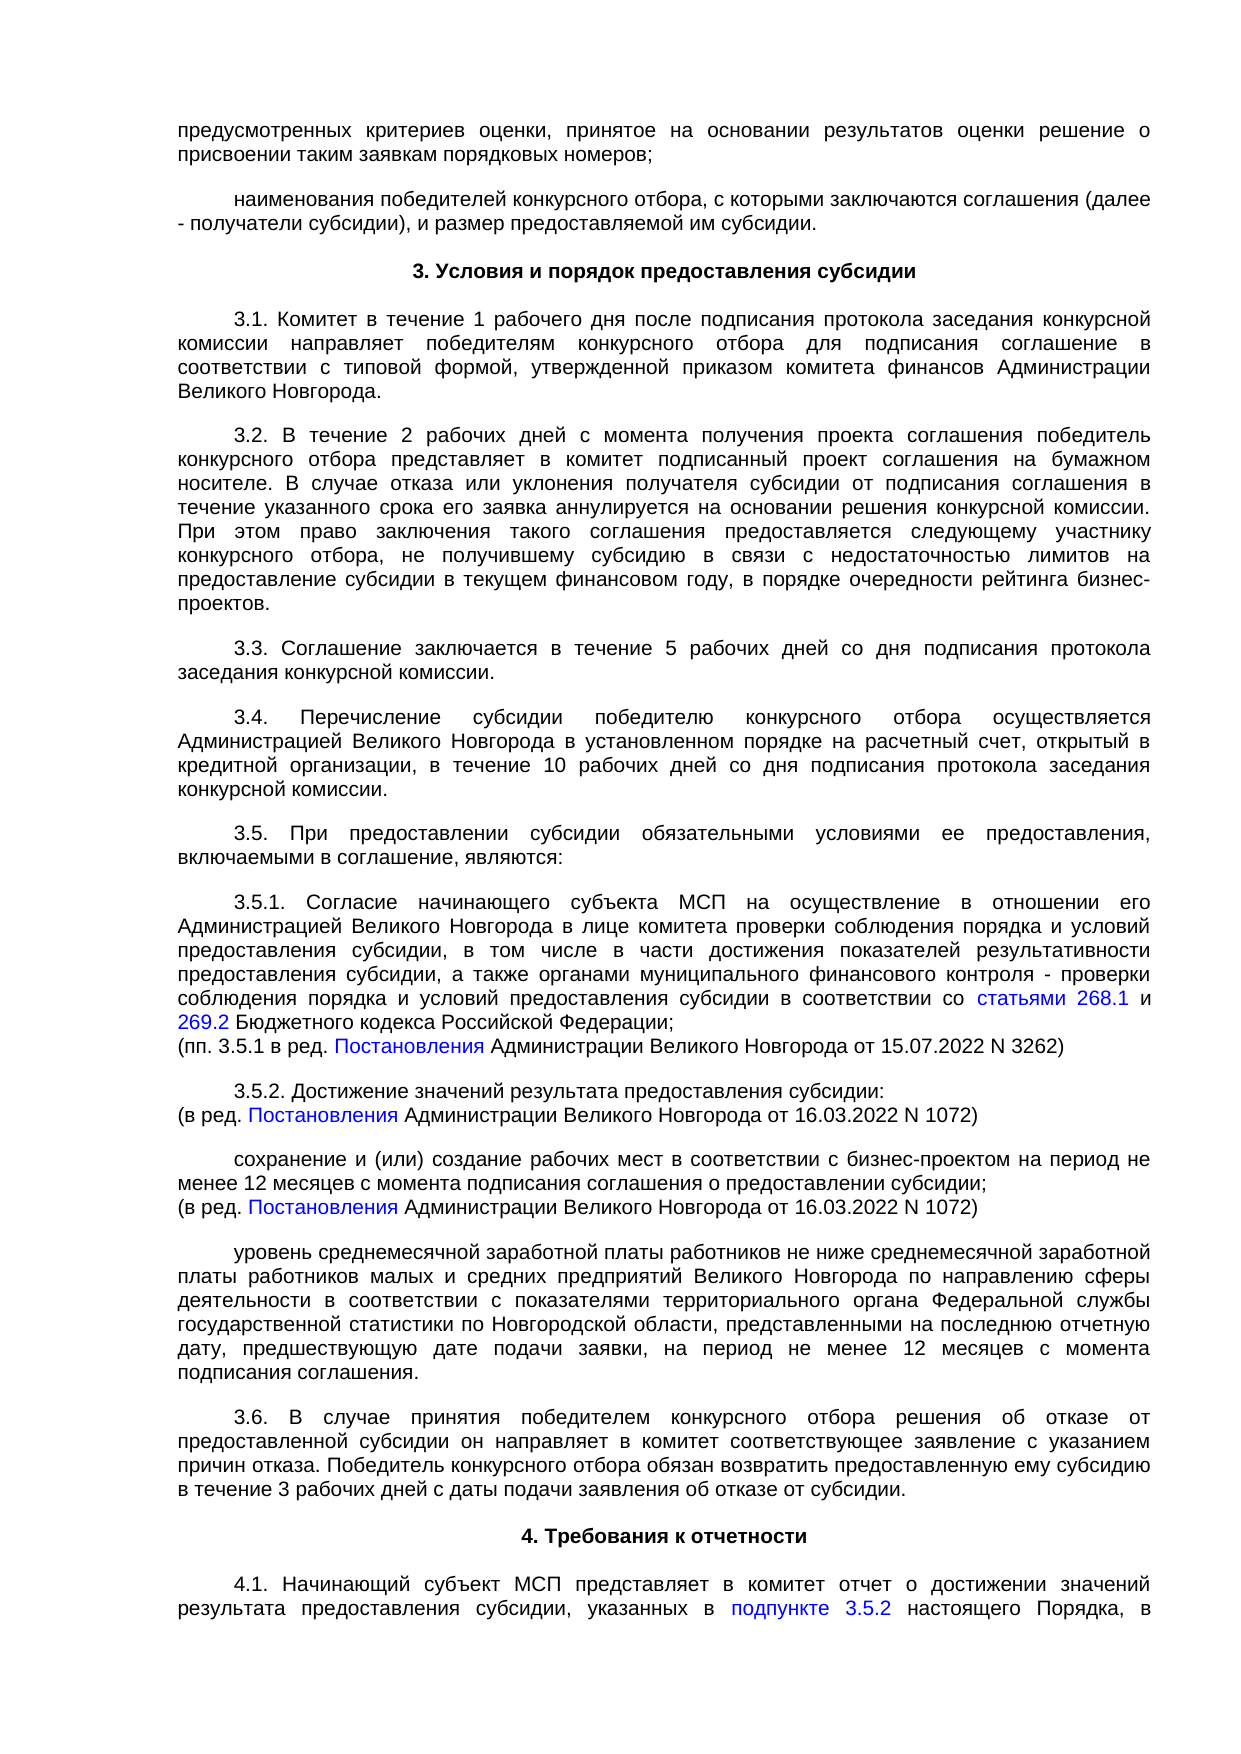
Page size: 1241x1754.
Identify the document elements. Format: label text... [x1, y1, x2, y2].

text (в ред. Постановления Администрации Великого Новгорода от 16.03.2022 N 1072) [177, 1102, 1152, 1126]
title 4. Требования к отчетности [177, 1524, 1152, 1548]
text сохранение и (или) создание рабочих мест в соответствии с бизнес-проектом на период не менее 12 месяцев с момента подписания соглашения о предоставлении субсидии; [177, 1147, 1152, 1195]
text 3.5.2. Достижение значений результата предоставления субсидии: [177, 1078, 1152, 1102]
text 3.6. В случае принятия победителем конкурсного отбора решения об отказе от предоставленной субсидии он направляет в комитет соответствующее заявление с указанием причин отказа. Победитель конкурсного отбора обязан возвратить предоставленную ему субсидию в течение 3 рабочих дней с даты подачи заявления об отказе от субсидии. [177, 1404, 1152, 1500]
text уровень среднемесячной заработной платы работников не ниже среднемесячной заработной платы работников малых и средних предприятий Великого Новгорода по направлению сферы деятельности в соответствии с показателями территориального органа Федеральной службы государственной статистики по Новгородской области, представленными на последнюю отчетную дату, предшествующую дате подачи заявки, на период не менее 12 месяцев с момента подписания соглашения. [177, 1240, 1152, 1384]
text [177, 1572, 1152, 1620]
text наименования победителей конкурсного отбора, с которыми заключаются соглашения (далее - получатели субсидии), и размер предоставляемой им субсидии. [177, 187, 1152, 235]
text 3.5.1. Согласие начинающего субъекта МСП на осуществление в отношении его Администрацией Великого Новгорода в лице комитета проверки соблюдения порядка и условий предоставления субсидии, в том числе в части достижения показателей результативности предоставления субсидии, а также органами муниципального финансового контроля - проверки соблюдения порядка и условий предоставления субсидии в соответствии со статьями 268.1 и 269.2 Бюджетного кодекса Российской Федерации; [177, 890, 1152, 1034]
text (пп. 3.5.1 в ред. Постановления Администрации Великого Новгорода от 15.07.2022 N 3262) [177, 1034, 1152, 1058]
text 3.3. Соглашение заключается в течение 5 рабочих дней со дня подписания протокола заседания конкурсной комиссии. [177, 636, 1152, 684]
title 3. Условия и порядок предоставления субсидии [177, 259, 1152, 283]
text 3.5. При предоставлении субсидии обязательными условиями ее предоставления, включаемыми в соглашение, являются: [177, 821, 1152, 869]
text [177, 118, 1152, 166]
text (в ред. Постановления Администрации Великого Новгорода от 16.03.2022 N 1072) [177, 1195, 1152, 1219]
text 3.4. Перечисление субсидии победителю конкурсного отбора осуществляется Администрацией Великого Новгорода в установленном порядке на расчетный счет, открытый в кредитной организации, в течение 10 рабочих дней со дня подписания протокола заседания конкурсной комиссии. [177, 704, 1152, 800]
text 3.1. Комитет в течение 1 рабочего дня после подписания протокола заседания конкурсной комиссии направляет победителям конкурсного отбора для подписания соглашение в соответствии с типовой формой, утвержденной приказом комитета финансов Администрации Великого Новгорода. [177, 307, 1152, 402]
text 3.2. В течение 2 рабочих дней с момента получения проекта соглашения победитель конкурсного отбора представляет в комитет подписанный проект соглашения на бумажном носителе. В случае отказа или уклонения получателя субсидии от подписания соглашения в течение указанного срока его заявка аннулируется на основании решения конкурсной комиссии. При этом право заключения такого соглашения предоставляется следующему участнику конкурсного отбора, не получившему субсидию в связи с недостаточностью лимитов на предоставление субсидии в текущем финансовом году, в порядке очередности рейтинга бизнес-проектов. [177, 423, 1152, 615]
